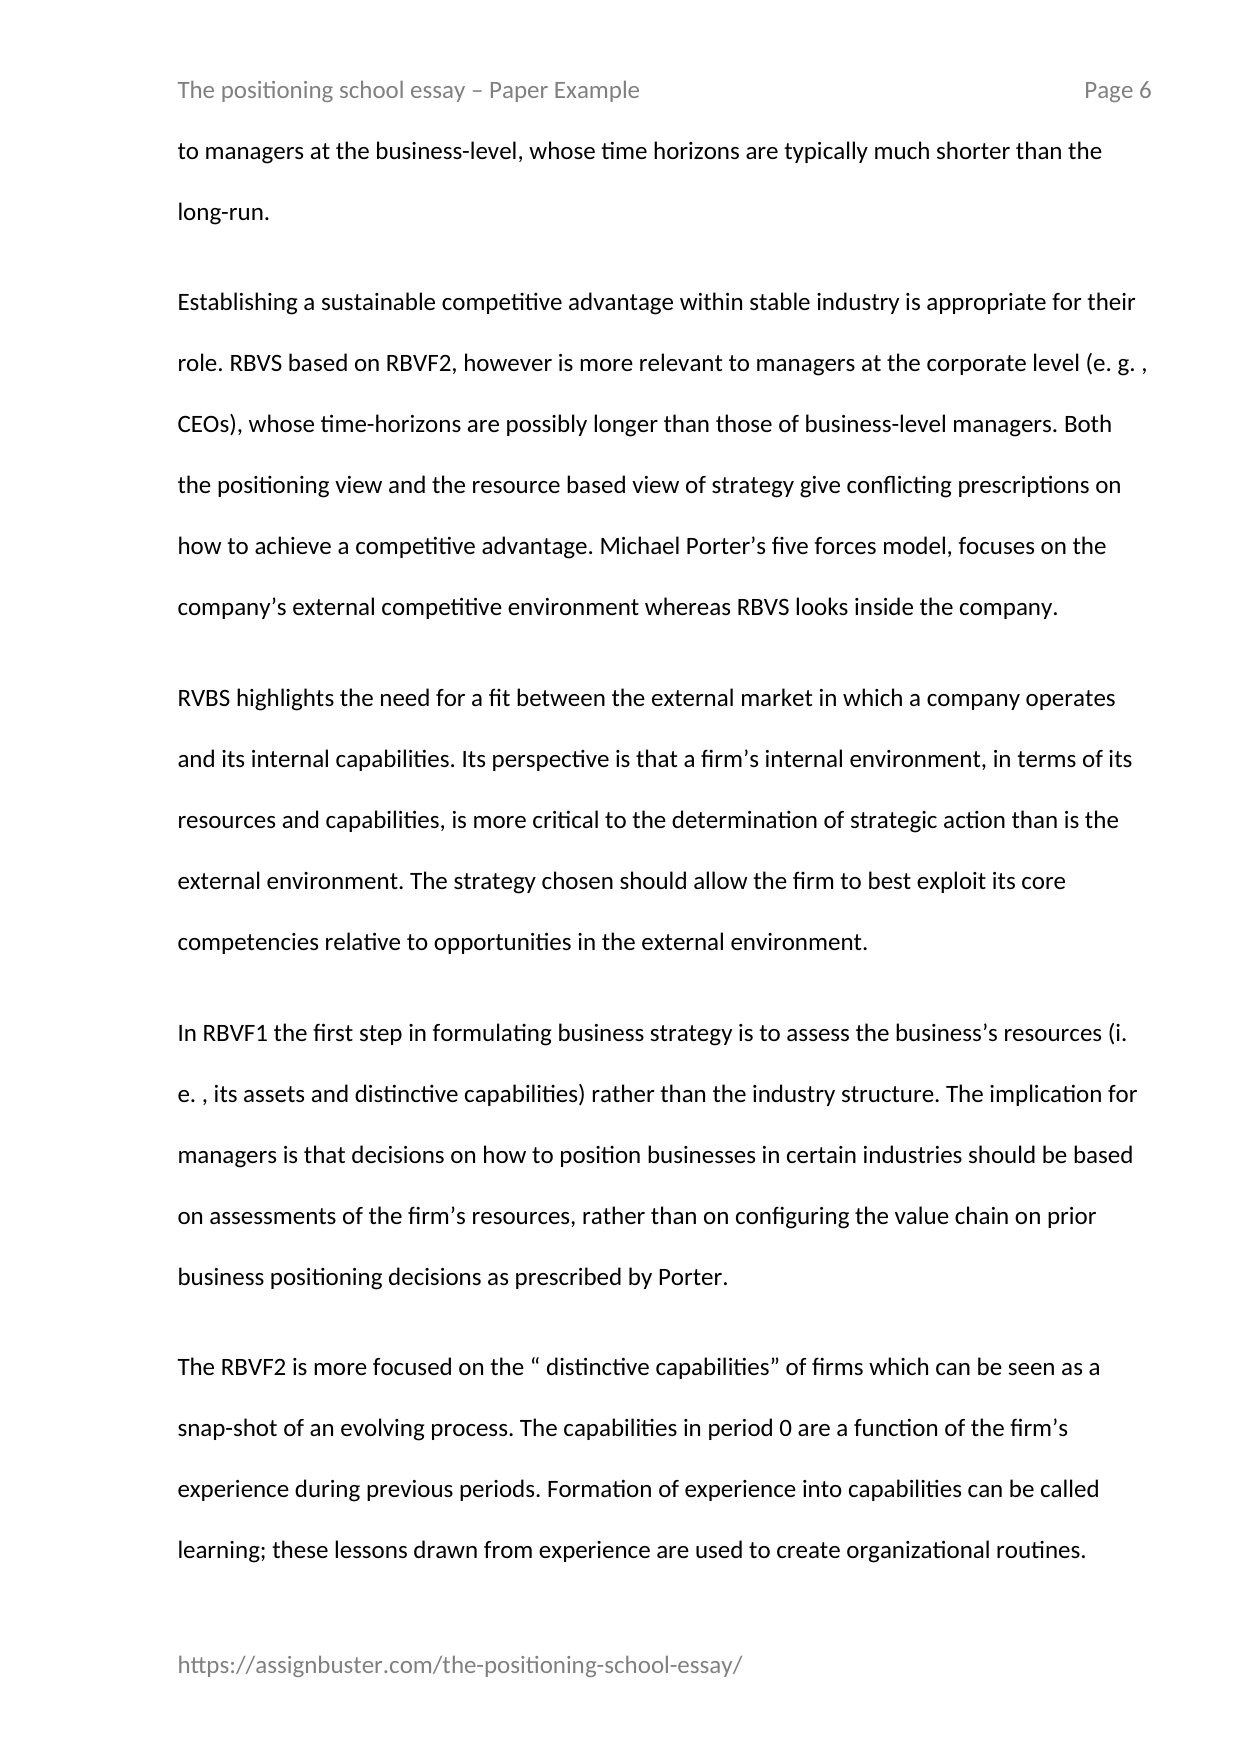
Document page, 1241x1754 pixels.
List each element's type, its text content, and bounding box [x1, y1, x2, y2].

text In RBVF1 the first step in formulating business strategy is to assess the business’s resources (i. e. , its assets and distinctive capabilities) rather than the industry structure. The implication for managers is that decisions on how to position businesses in certain industries should be based on assessments of the firm’s resources, rather than on configuring the value chain on prior business positioning decisions as prescribed by Porter. [177, 1017, 1152, 1291]
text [177, 135, 1152, 226]
text RVBS highlights the need for a fit between the external market in which a company operates and its internal capabilities. Its perspective is that a firm’s internal environment, in terms of its resources and capabilities, is more critical to the determination of strategic action than is the external environment. The strategy chosen should allow the firm to best exploit its core competencies relative to opportunities in the external environment. [177, 682, 1152, 957]
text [177, 1351, 1152, 1565]
text Establishing a sustainable competitive advantage within stable industry is appropriate for their role. RBVS based on RBVF2, however is more relevant to managers at the corporate level (e. g. , CEOs), whose time-horizons are possibly longer than those of business-level managers. Both the positioning view and the resource based view of strategy give conflicting prescriptions on how to achieve a competitive advantage. Michael Porter’s five forces model, focuses on the company’s external competitive environment whereas RBVS looks inside the company. [177, 286, 1152, 622]
